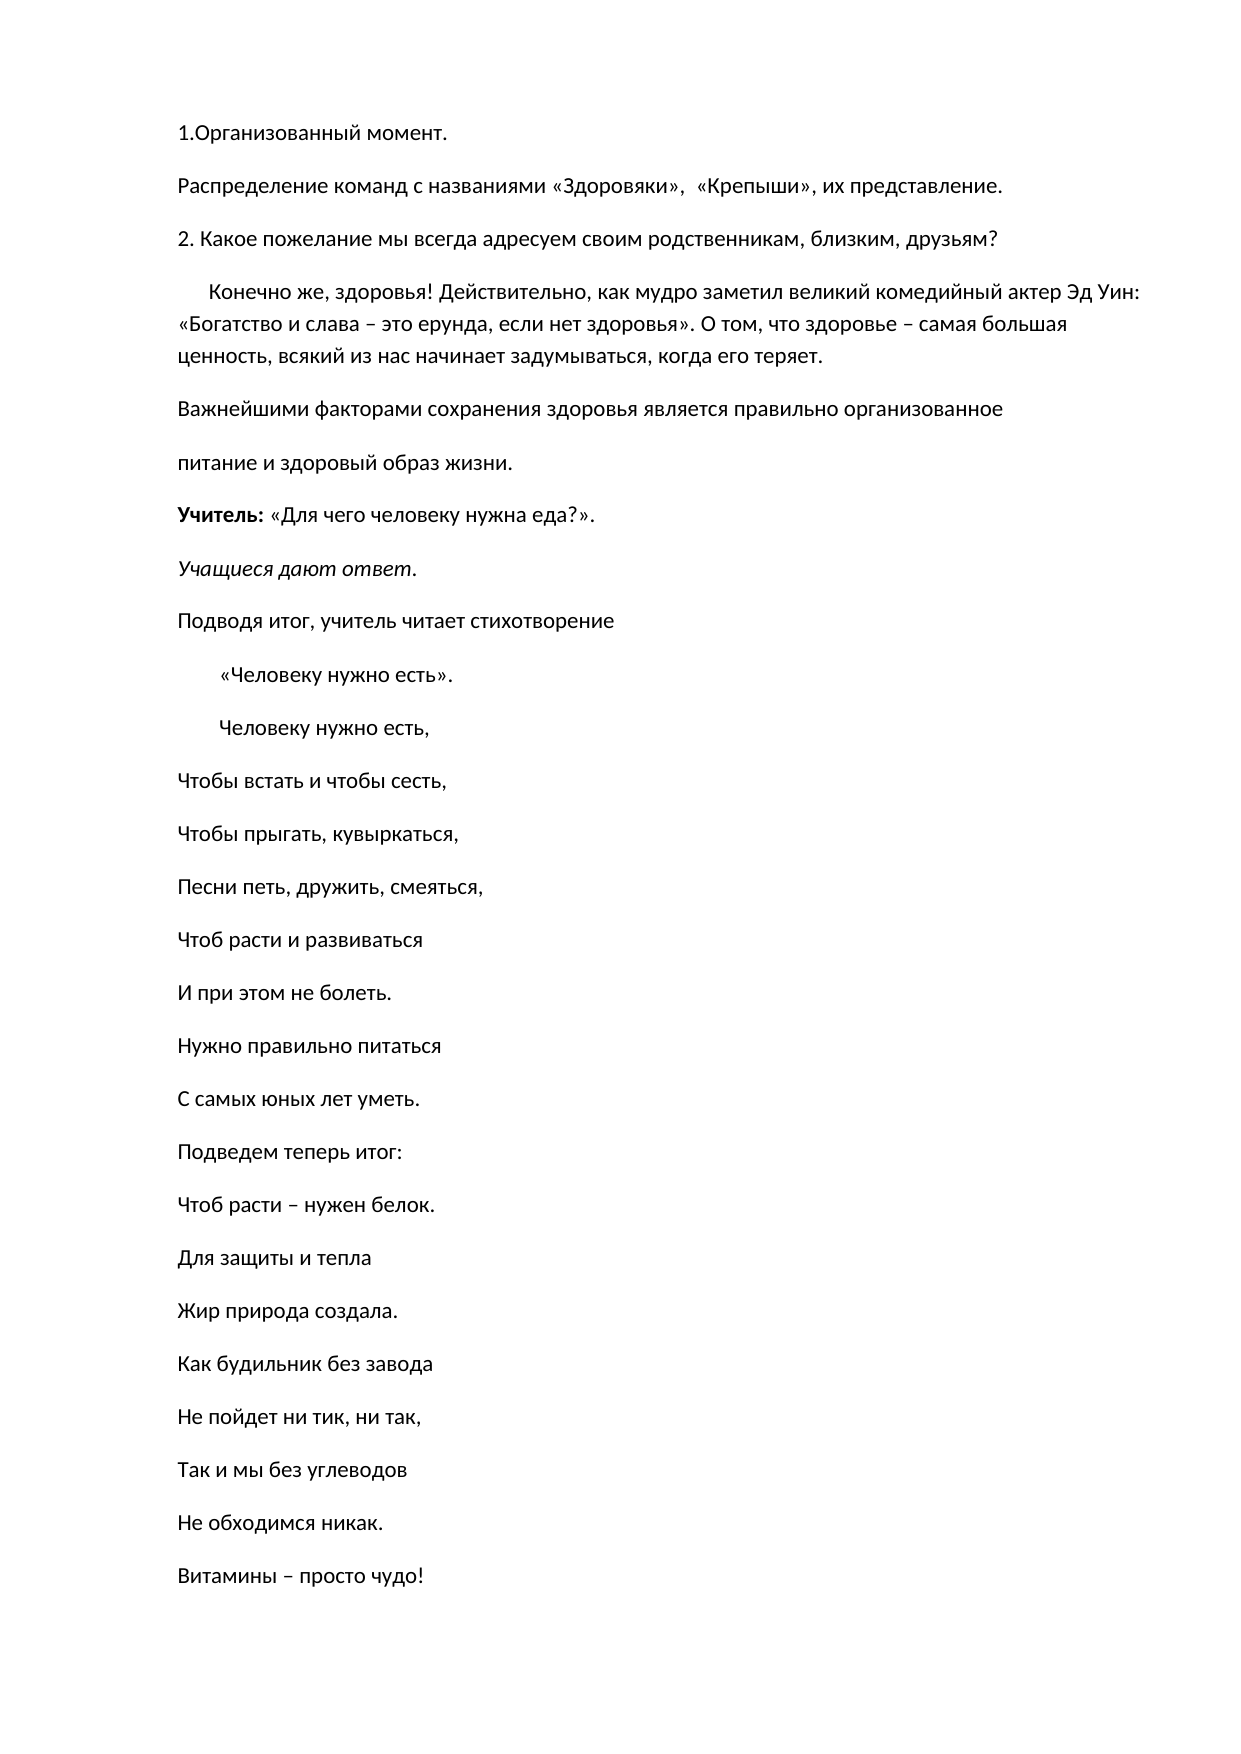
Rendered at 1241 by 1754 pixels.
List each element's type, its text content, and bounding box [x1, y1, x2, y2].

text Учащиеся дают ответ. [177, 554, 1152, 582]
text Жир природа создала. [177, 1296, 1152, 1324]
text Человеку нужно есть, [177, 713, 1152, 741]
text С самых юных лет уметь. [177, 1084, 1152, 1112]
text Не пойдет ни тик, ни так, [177, 1402, 1152, 1430]
text Для защиты и тепла [177, 1243, 1152, 1271]
text Витамины – просто чудо! [177, 1561, 1152, 1589]
text 1.Организованный момент. [177, 118, 1152, 146]
text Так и мы без углеводов [177, 1455, 1152, 1483]
text Как будильник без завода [177, 1349, 1152, 1377]
text Чтобы прыгать, кувыркаться, [177, 819, 1152, 847]
text Подведем теперь итог: [177, 1137, 1152, 1165]
text питание и здоровый образ жизни. [177, 448, 1152, 476]
text Нужно правильно питаться [177, 1031, 1152, 1059]
text Учитель: «Для чего человеку нужна еда?». [177, 501, 1152, 529]
text «Человеку нужно есть». [177, 660, 1152, 688]
text Песни петь, дружить, смеяться, [177, 872, 1152, 900]
text Подводя итог, учитель читает стихотворение [177, 607, 1152, 635]
text Важнейшими факторами сохранения здоровья является правильно организованное [177, 394, 1152, 423]
text 2. Какое пожелание мы всегда адресуем своим родственникам, близким, друзьям? [177, 224, 1152, 252]
text Конечно же, здоровья! Действительно, как мудро заметил великий комедийный актер Эд Уин: «Богатство и слава – это ерунда, если нет здоровья». О том, что здоровье – самая большая ценность, всякий из нас начинает задумываться, когда его теряет. [177, 277, 1152, 369]
text Чтобы встать и чтобы сесть, [177, 766, 1152, 794]
text И при этом не болеть. [177, 978, 1152, 1006]
text Чтоб расти и развиваться [177, 925, 1152, 953]
text Не обходимся никак. [177, 1508, 1152, 1536]
text Распределение команд с названиями «Здоровяки», «Крепыши», их представление. [177, 171, 1152, 199]
text Чтоб расти – нужен белок. [177, 1190, 1152, 1218]
